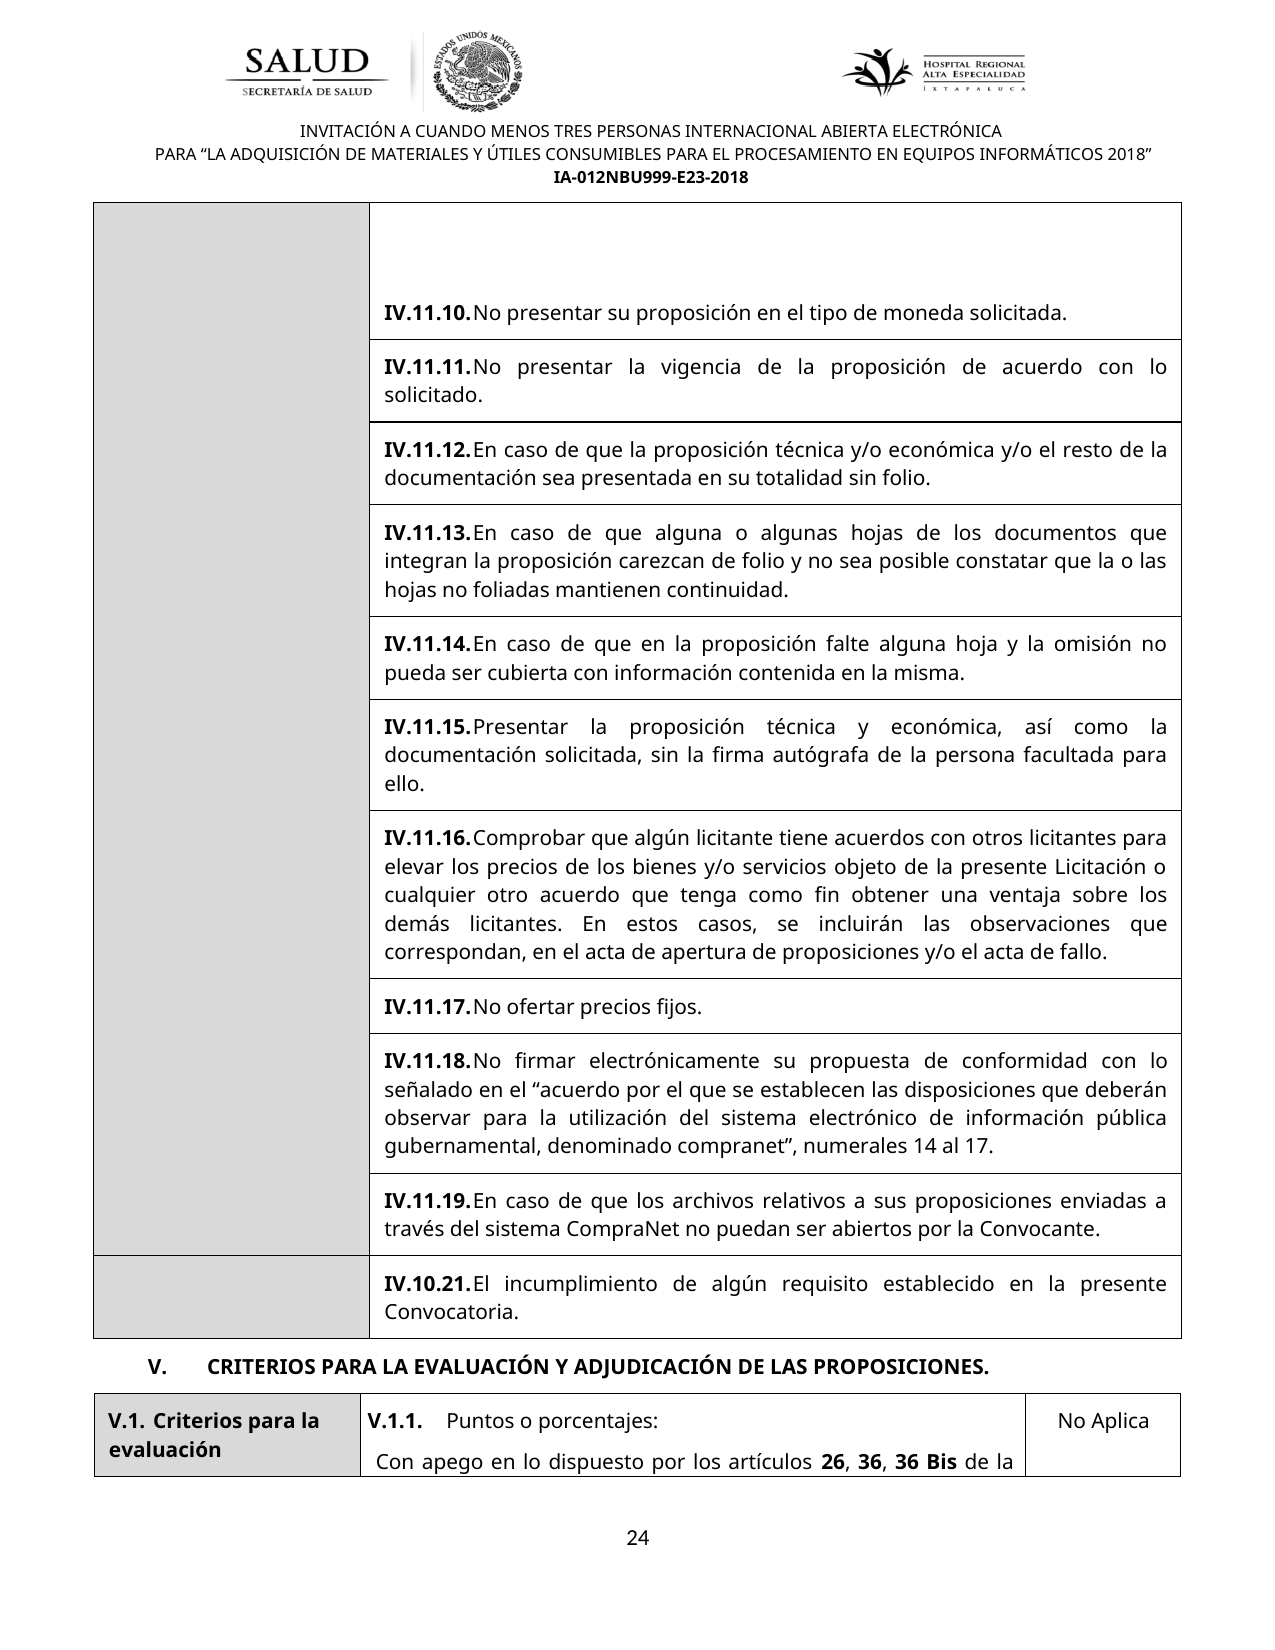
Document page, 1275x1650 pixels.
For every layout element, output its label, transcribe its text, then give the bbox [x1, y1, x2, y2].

list CRITERIOS PARA LA EVALUACIÓN Y ADJUDICACIÓN DE LAS PROPOSICIONES. [148, 1352, 1125, 1380]
table_cell No presentar su proposición en el tipo de moneda solicitada. [370, 203, 1181, 338]
table_cell Comprobar que algún licitante tiene acuerdos con otros licitantes para elevar los precios de los bienes y/o servicios objeto de la presente Licitación o cualquier otro acuerdo que tenga como fin obtener una ventaja sobre los demás licitantes. En estos casos, se incluirán las observaciones que correspondan, en el acta de apertura de proposiciones y/o el acta de fallo. [370, 811, 1181, 978]
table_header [95, 1394, 360, 1476]
table_cell No firmar electrónicamente su propuesta de conformidad con lo señalado en el “acuerdo por el que se establecen las disposiciones que deberán observar para la utilización del sistema electrónico de información pública gubernamental, denominado compranet”, numerales 14 al 17. [370, 1034, 1181, 1172]
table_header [361, 1394, 1025, 1476]
table_cell En caso de que la proposición técnica y/o económica y/o el resto de la documentación sea presentada en su totalidad sin folio. [370, 423, 1181, 504]
table_cell En caso de que alguna o algunas hojas de los documentos que integran la proposición carezcan de folio y no sea posible constatar que la o las hojas no foliadas mantienen continuidad. [370, 505, 1181, 616]
table_header No Aplica [1026, 1394, 1180, 1476]
table_cell [94, 1256, 369, 1338]
table_cell Presentar la proposición técnica y económica, así como la documentación solicitada, sin la firma autógrafa de la persona facultada para ello. [370, 700, 1181, 810]
table_cell IV.10.21. El incumplimiento de algún requisito establecido en la presente Convocatoria. [370, 1256, 1181, 1338]
table_cell No presentar la vigencia de la proposición de acuerdo con lo solicitado. [370, 340, 1181, 421]
table_cell No ofertar precios fijos. [370, 979, 1181, 1033]
table_cell En caso de que en la proposición falte alguna hoja y la omisión no pueda ser cubierta con información contenida en la misma. [370, 617, 1181, 699]
table_cell En caso de que los archivos relativos a sus proposiciones enviadas a través del sistema CompraNet no puedan ser abiertos por la Convocante. [370, 1174, 1181, 1255]
